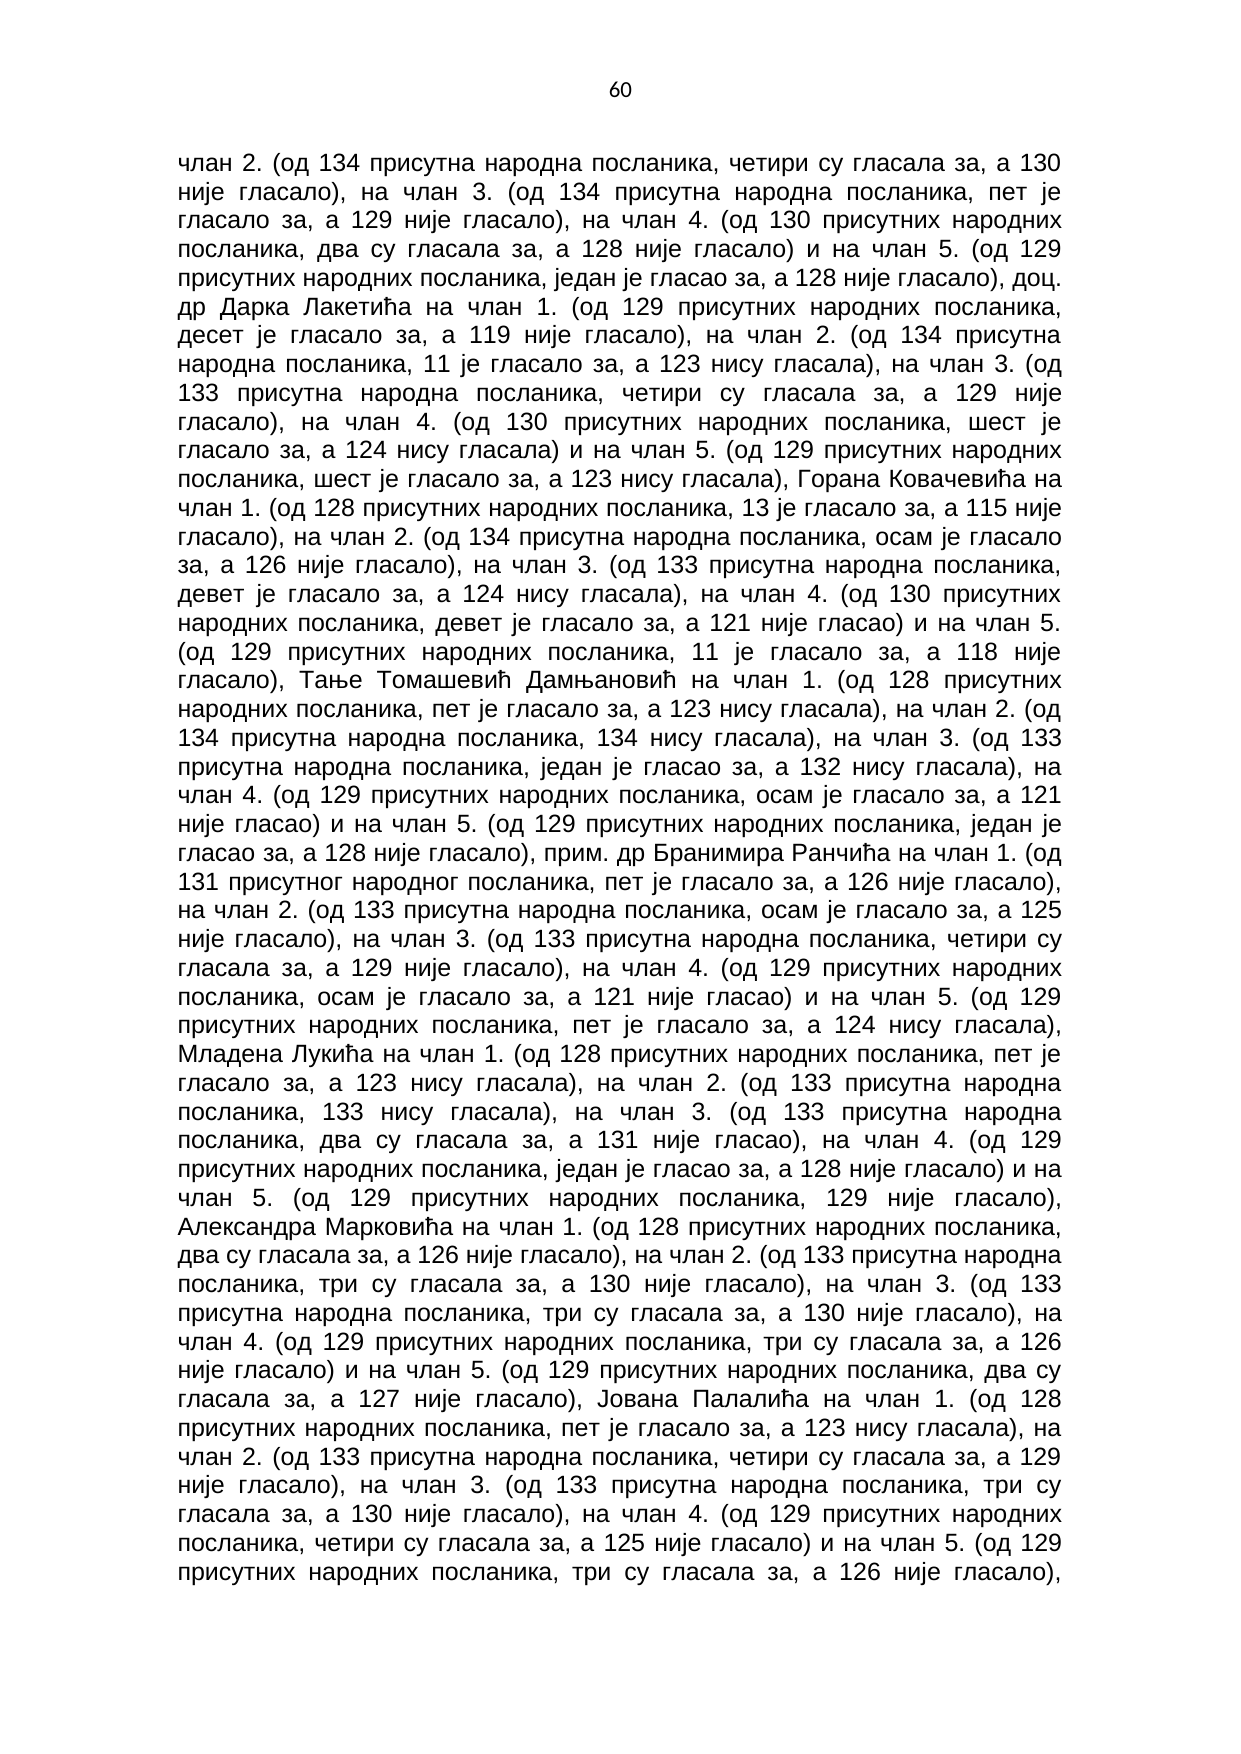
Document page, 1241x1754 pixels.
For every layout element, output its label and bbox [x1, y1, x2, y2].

text [177, 148, 1063, 1585]
